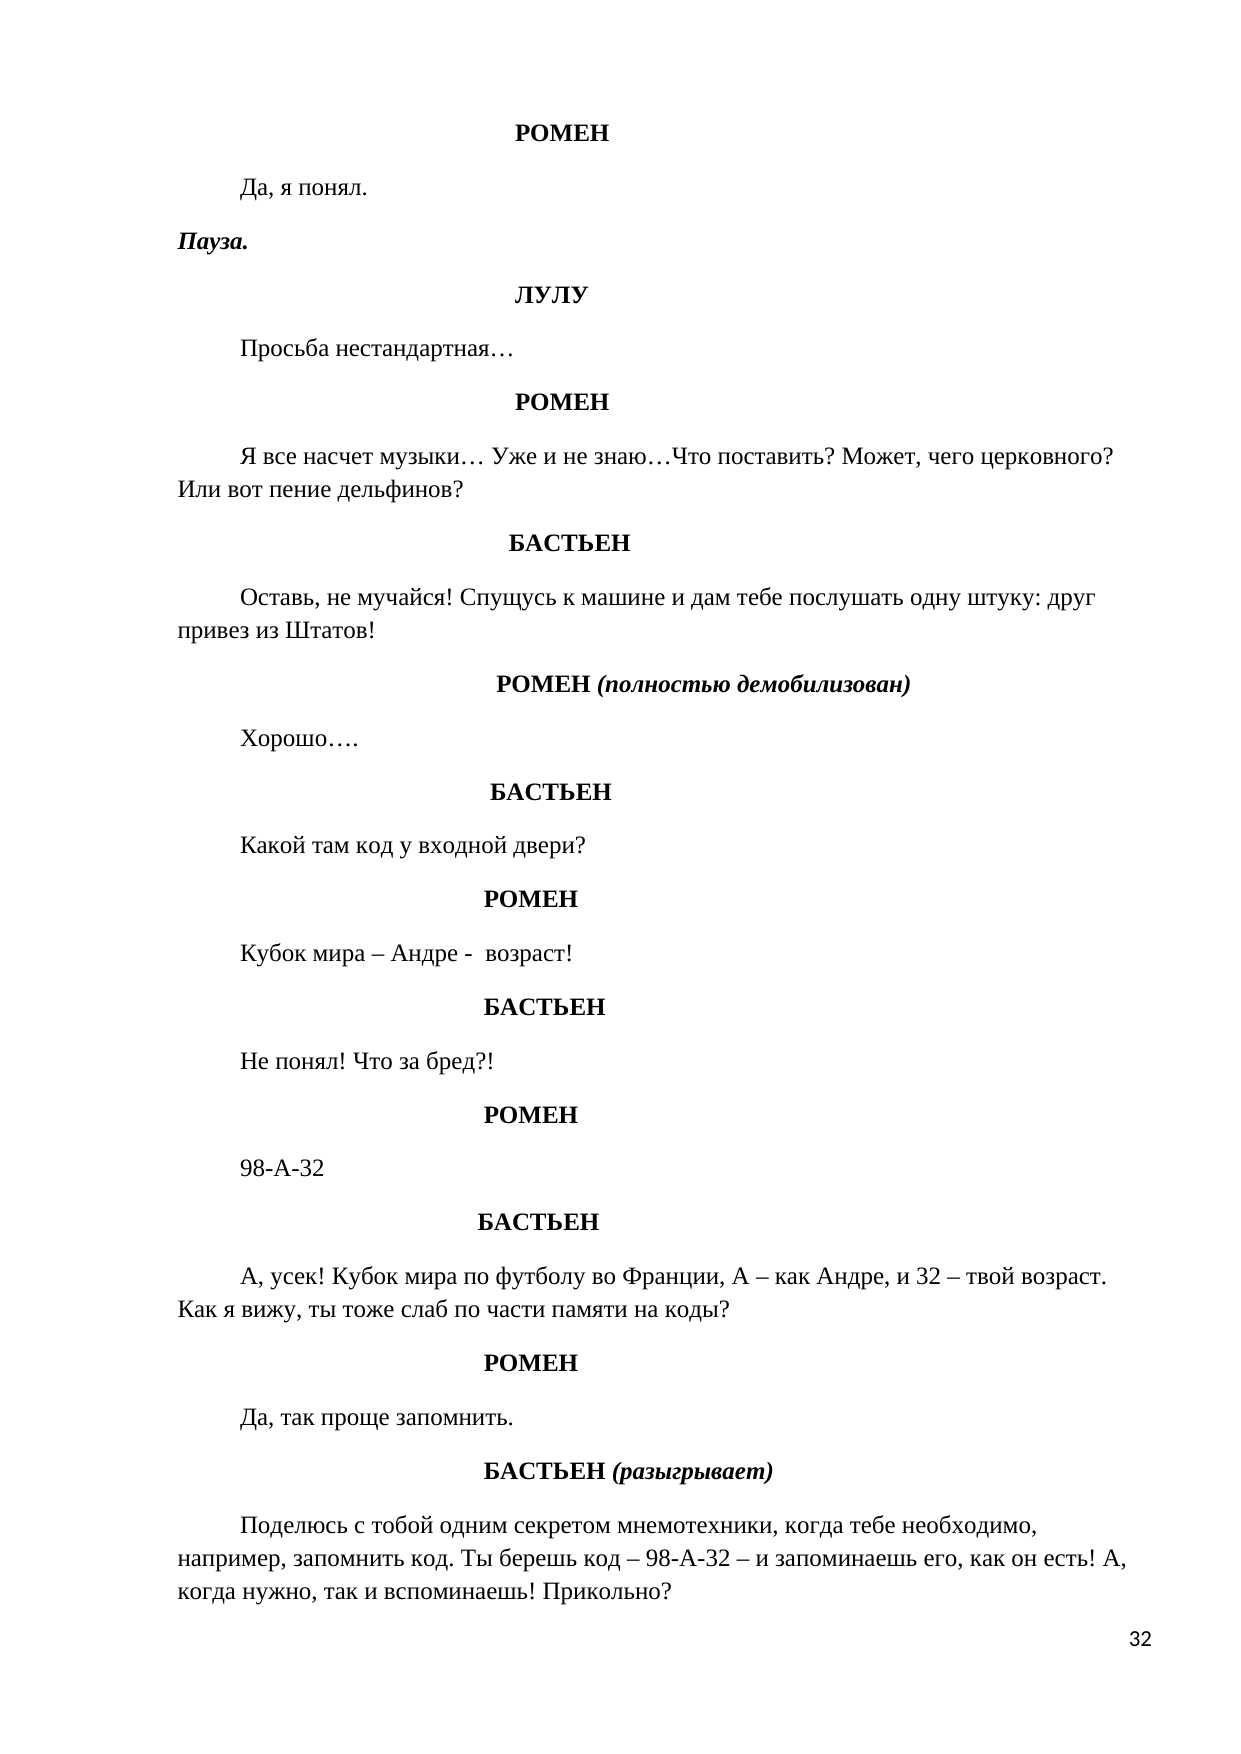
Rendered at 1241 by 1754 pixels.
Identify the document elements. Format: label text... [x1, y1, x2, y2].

text Хорошо…. [177, 723, 1152, 751]
text РОМЕН [177, 387, 1152, 416]
text Оставь, не мучайся! Спущусь к машине и дам тебе послушать одну штуку: друг привез из Штатов! [177, 582, 1152, 644]
text Поделюсь с тобой одним секретом мнемотехники, когда тебе необходимо, например, запомнить код. Ты берешь код – 98-А-32 – и запоминаешь его, как он есть! А, когда нужно, так и вспоминаешь! Прикольно? [177, 1510, 1152, 1604]
text БАСТЬЕН [177, 777, 1152, 805]
text Да, так проще запомнить. [177, 1402, 1152, 1431]
text РОМЕН [177, 884, 1152, 913]
text А, усек! Кубок мира по футболу во Франции, А – как Андре, и 32 – твой возраст. Как я вижу, ты тоже слаб по части памяти на коды? [177, 1261, 1152, 1323]
text ЛУЛУ [177, 280, 1152, 308]
text Я все насчет музыки… Уже и не знаю…Что поставить? Может, чего церковного? Или вот пение дельфинов? [177, 441, 1152, 503]
text Кубок мира – Андре - возраст! [177, 938, 1152, 967]
text 98-А-32 [177, 1153, 1152, 1182]
text РОМЕН (полностью демобилизован) [177, 669, 1152, 698]
text Да, я понял. [177, 172, 1152, 201]
text Пауза. [177, 226, 1152, 254]
text БАСТЬЕН [177, 992, 1152, 1021]
text БАСТЬЕН [177, 528, 1152, 557]
text Просьба нестандартная… [177, 333, 1152, 362]
text Какой там код у входной двери? [177, 830, 1152, 859]
text Не понял! Что за бред?! [177, 1046, 1152, 1074]
text РОМЕН [177, 118, 1152, 147]
text БАСТЬЕН [177, 1207, 1152, 1236]
text БАСТЬЕН (разыгрывает) [177, 1456, 1152, 1484]
text РОМЕН [177, 1100, 1152, 1128]
text РОМЕН [177, 1348, 1152, 1377]
